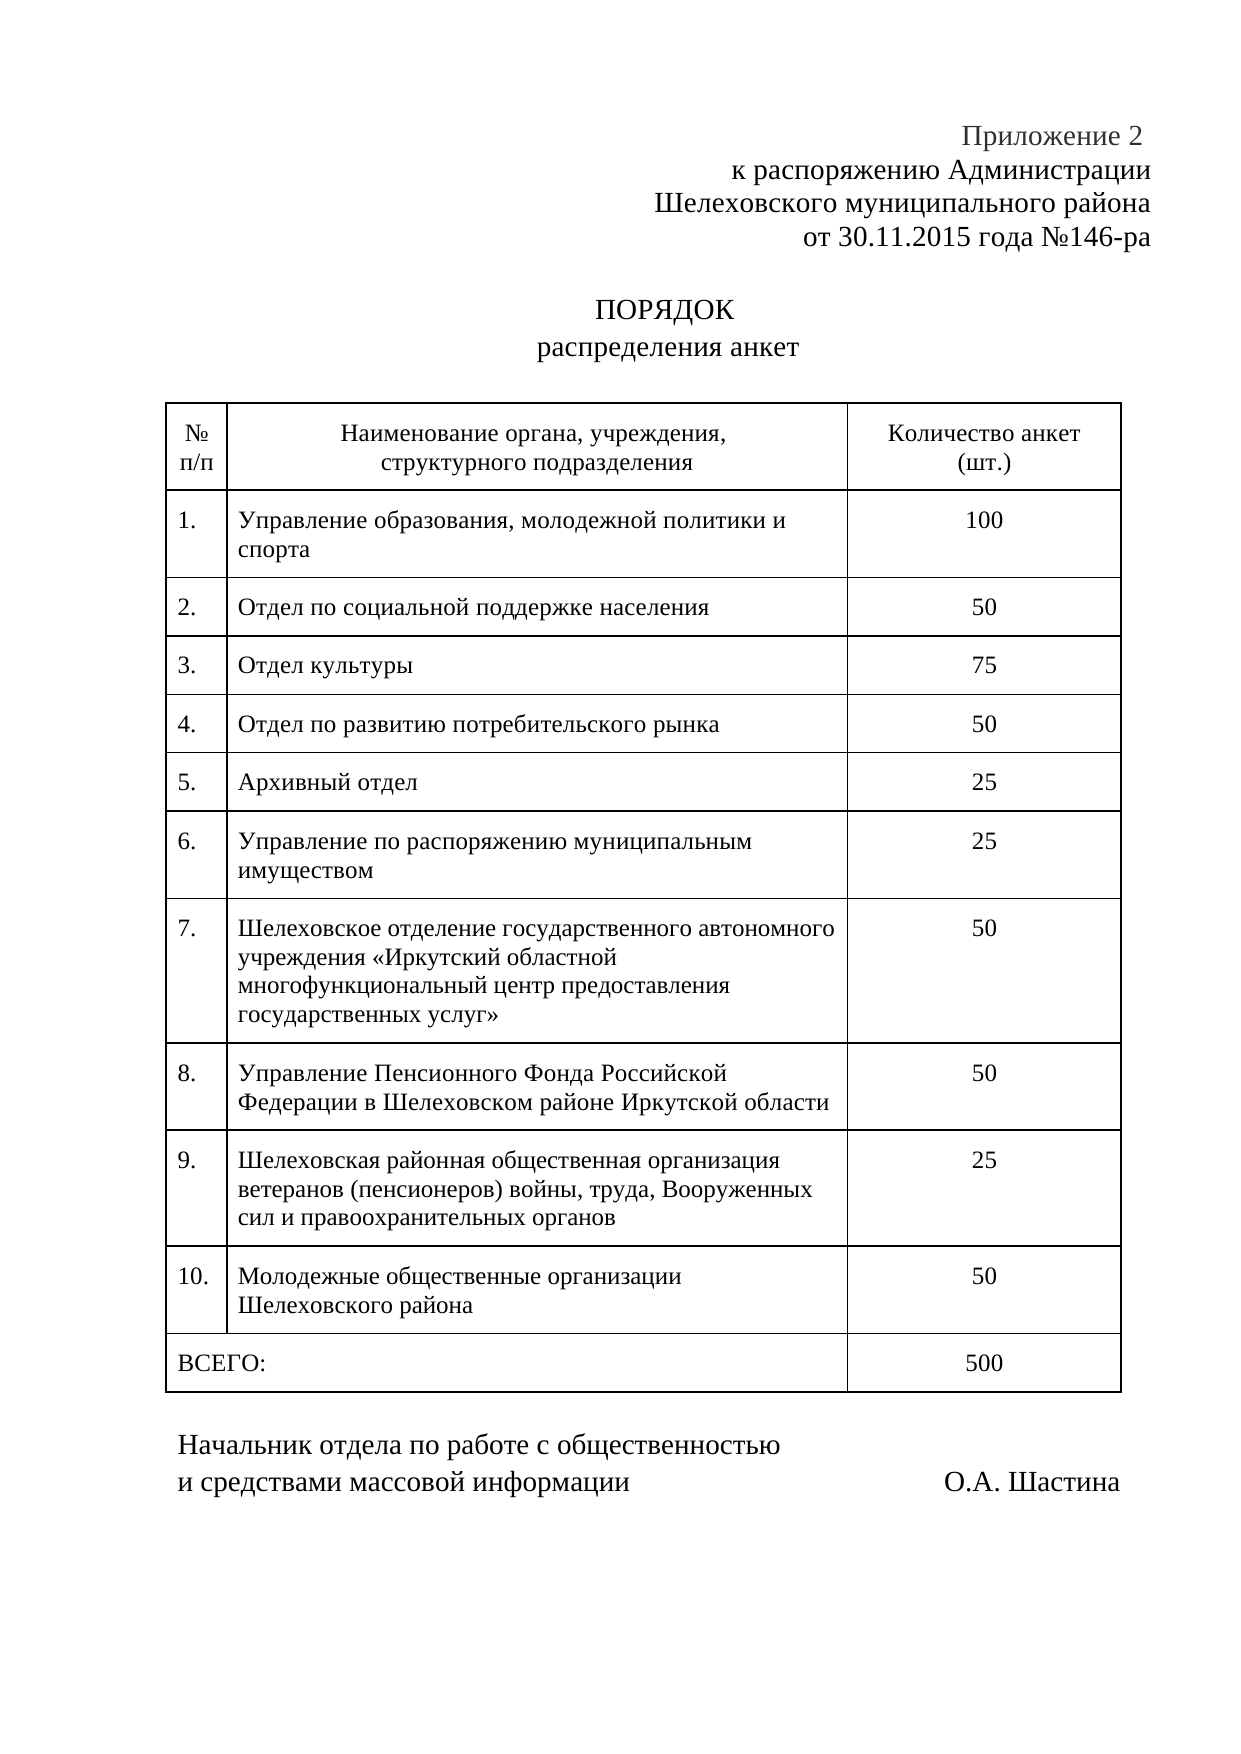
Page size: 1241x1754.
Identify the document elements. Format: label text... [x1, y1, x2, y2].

table_cell Отдел культуры [228, 637, 847, 693]
table_cell 50 [848, 899, 1120, 1042]
table_cell 2. [167, 578, 226, 635]
table_cell Молодежные общественные организации Шелеховского района [228, 1247, 847, 1332]
table_cell Шелеховское отделение государственного автономного учреждения «Иркутский областной многофункциональный центр предоставления государственных услуг» [228, 899, 847, 1042]
text Начальник отдела по работе с общественностью [177, 1427, 1152, 1461]
table_cell 50 [848, 1247, 1120, 1332]
table_cell 25 [848, 1131, 1120, 1245]
text и средствами массовой информации О.А. Шастина [177, 1464, 1152, 1498]
table_cell Шелеховская районная общественная организация ветеранов (пенсионеров) войны, труда, Вооруженных сил и правоохранительных органов [228, 1131, 847, 1245]
table_cell Отдел по социальной поддержке населения [228, 578, 847, 635]
table_cell ВСЕГО: [167, 1334, 847, 1391]
table_cell 8. [167, 1044, 226, 1129]
text Шелеховского муниципального района от 30.11.2015 года №146-ра [177, 185, 1152, 252]
table_cell Управление образования, молодежной политики и спорта [228, 491, 847, 577]
table_cell Архивный отдел [228, 753, 847, 810]
text Приложение 2 к распоряжению Администрации [177, 118, 1152, 185]
table_cell 1. [167, 491, 226, 577]
table_header Наименование органа, учреждения, структурного подразделения [228, 404, 847, 489]
table_cell 50 [848, 695, 1120, 752]
table_cell Управление по распоряжению муниципальным имуществом [228, 812, 847, 897]
table_cell 25 [848, 812, 1120, 897]
table_cell 5. [167, 753, 226, 810]
table_cell 25 [848, 753, 1120, 810]
table_cell 9. [167, 1131, 226, 1245]
table_cell 100 [848, 491, 1120, 577]
table_header Количество анкет (шт.) [848, 404, 1120, 489]
table_cell 10. [167, 1247, 226, 1332]
table_cell Отдел по развитию потребительского рынка [228, 695, 847, 752]
table_cell 75 [848, 637, 1120, 693]
text распределения анкет [177, 329, 1152, 362]
table_cell 7. [167, 899, 226, 1042]
table_cell 3. [167, 637, 226, 693]
table_cell 4. [167, 695, 226, 752]
table_cell 50 [848, 578, 1120, 635]
table_cell 500 [848, 1334, 1120, 1391]
table_cell 6. [167, 812, 226, 897]
table_header № п/п [167, 404, 226, 489]
table_cell 50 [848, 1044, 1120, 1129]
table_cell Управление Пенсионного Фонда Российской Федерации в Шелеховском районе Иркутской области [228, 1044, 847, 1129]
text ПОРЯДОК [177, 292, 1152, 326]
